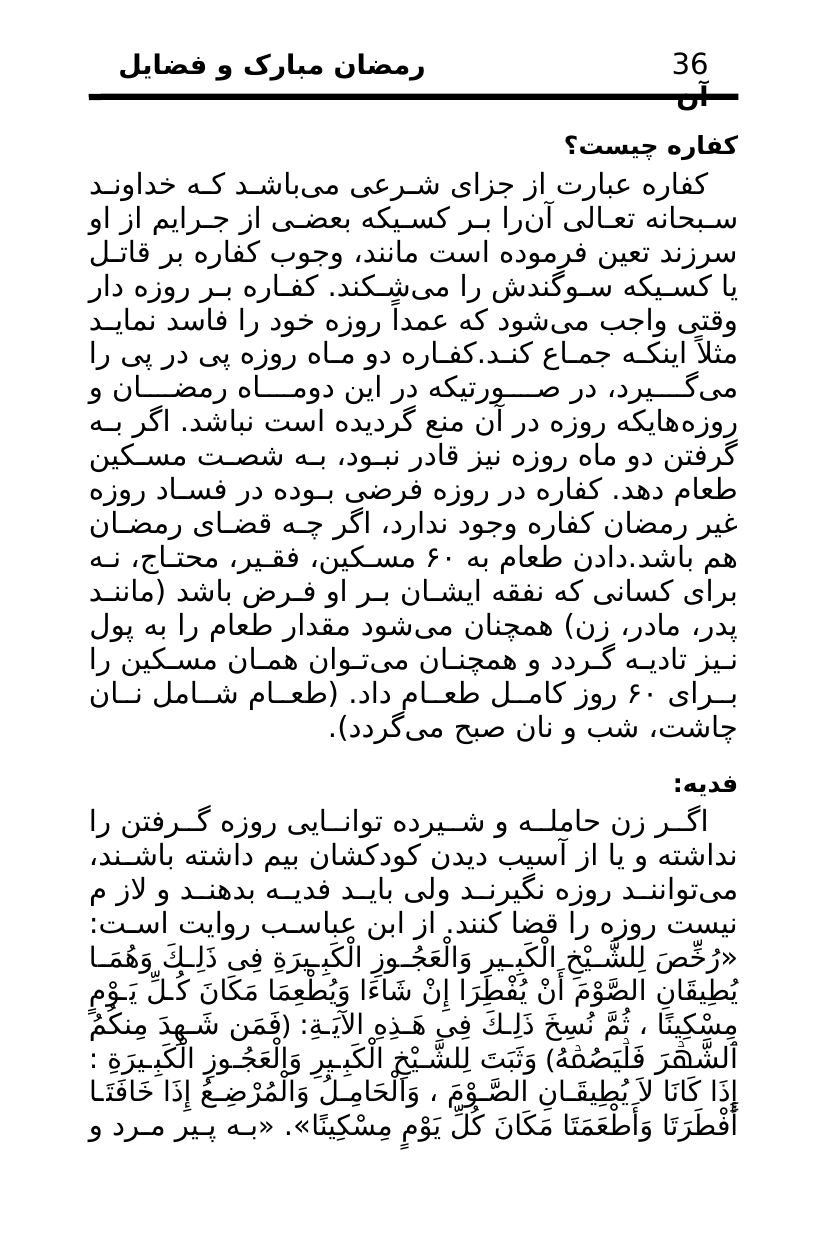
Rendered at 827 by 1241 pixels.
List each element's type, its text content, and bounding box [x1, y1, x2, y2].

text کفاره چیست؟ [89, 132, 738, 161]
text فدیه: [89, 769, 738, 798]
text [89, 805, 738, 1142]
text کفاره عبارت از جزاى شرعى می‌باشد که خداوند سبحانه تعالى آن‌را بر کسیکه بعضى از جرایم از او سرزند تعین فرموده است مانند، وجوب کفاره بر قاتل یا کسیکه سوگندش را مى‌شکند. کفاره بر روزه دار وقتى واجب می‌شود که عمداً روزه خود را فاسد نماید مثلاً اینکه جماع کند.کفاره دو ماه روزه پى در پى را می‌گیرد، در صورتیکه در این دوماه رمضان و روزه‌هایکه روزه در آن منع گردیده است نباشد. اگر به گرفتن دو ماه روزه نیز قادر نبود، به شصت مسکین طعام دهد. کفاره در روزه فرضى بوده در فساد روزه غیر رمضان کفاره وجود ندارد، اگر چه قضاى رمضان هم باشد.دادن طعام به ۶۰ مسکین، فقیر، محتاج، نه براى کسانى که نفقه ایشان بر او فرض باشد (مانند پدر، مادر، زن) همچنان می‌شود مقدار طعام را به پول نیز تادیه گردد و همچنان می‌توان همان مسکین را براى ۶۰ روز کامل طعام داد. (طعام شامل نان چاشت، شب و نان صبح می‌گردد). [89, 167, 738, 744]
